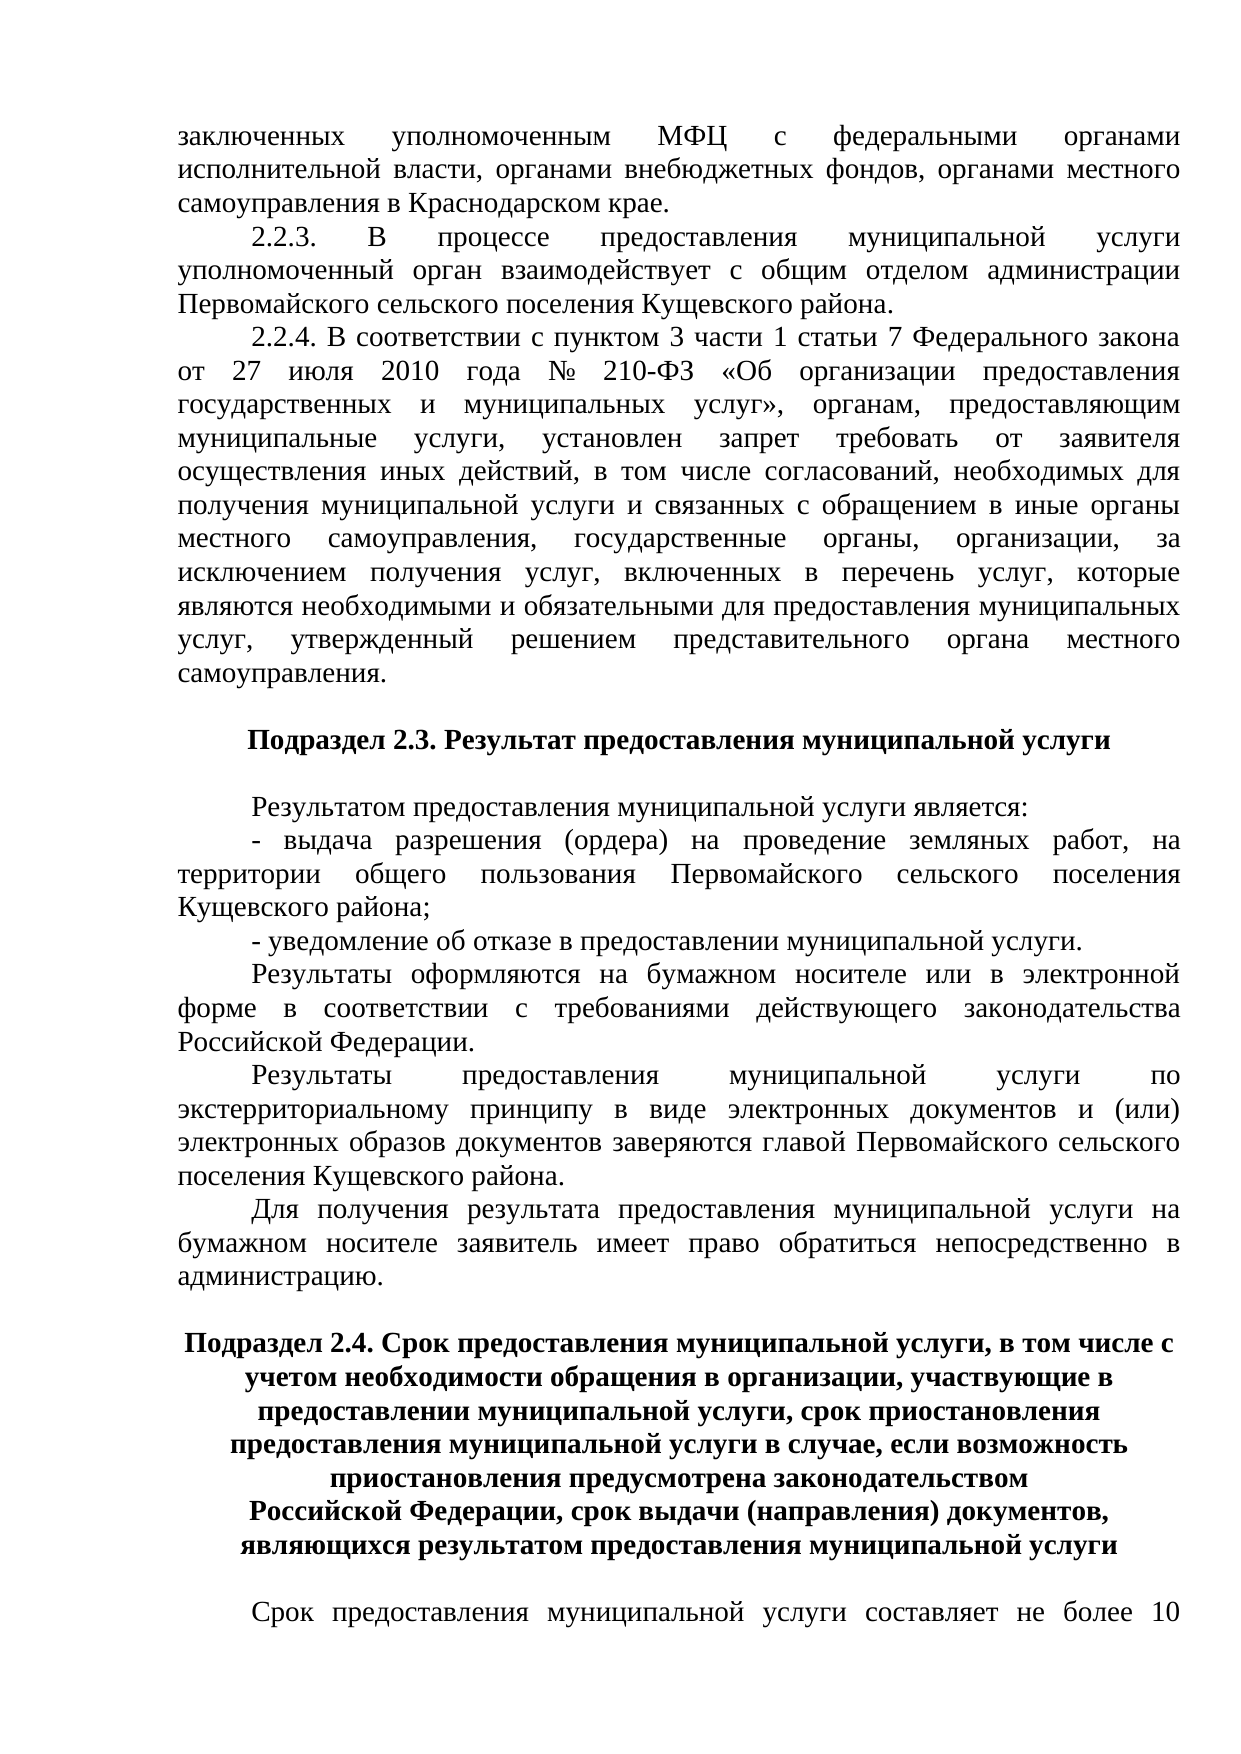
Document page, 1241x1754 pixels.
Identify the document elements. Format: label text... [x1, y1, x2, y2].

text Для получения результата предоставления муниципальной услуги на бумажном носителе заявитель имеет право обратиться непосредственно в администрацию. [177, 1191, 1181, 1292]
text предоставления муниципальной услуги в случае, если возможность [177, 1426, 1181, 1460]
text 2.2.3. В процессе предоставления муниципальной услуги уполномоченный орган взаимодействует с общим отделом администрации Первомайского сельского поселения Кущевского района. [177, 219, 1181, 319]
text предоставлении муниципальной услуги, срок приостановления [177, 1393, 1181, 1426]
text Результаты оформляются на бумажном носителе или в электронной форме в соответствии с требованиями действующего законодательства Российской Федерации. [177, 957, 1181, 1057]
text являющихся результатом предоставления муниципальной услуги [177, 1527, 1181, 1560]
text Подраздел 2.3. Результат предоставления муниципальной услуги [177, 722, 1181, 755]
text Результаты предоставления муниципальной услуги по экстерриториальному принципу в виде электронных документов и (или) электронных образов документов заверяются главой Первомайского сельского поселения Кущевского района. [177, 1057, 1181, 1191]
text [177, 1594, 1181, 1627]
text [177, 118, 1181, 219]
text 2.2.4. В соответствии с пунктом 3 части 1 статьи 7 Федерального закона от 27 июля 2010 года № 210-ФЗ «Об организации предоставления государственных и муниципальных услуг», органам, предоставляющим муниципальные услуги, установлен запрет требовать от заявителя осуществления иных действий, в том числе согласований, необходимых для получения муниципальной услуги и связанных с обращением в иные органы местного самоуправления, государственные органы, организации, за исключением получения услуг, включенных в перечень услуг, которые являются необходимыми и обязательными для предоставления муниципальных услуг, утвержденный решением представительного органа местного самоуправления. [177, 319, 1181, 688]
text Российской Федерации, срок выдачи (направления) документов, [177, 1493, 1181, 1527]
text - уведомление об отказе в предоставлении муниципальной услуги. [177, 923, 1181, 957]
text Результатом предоставления муниципальной услуги является: [177, 789, 1181, 822]
text Подраздел 2.4. Срок предоставления муниципальной услуги, в том числе с учетом необходимости обращения в организации, участвующие в [177, 1326, 1181, 1393]
text - выдача разрешения (ордера) на проведение земляных работ, на территории общего пользования Первомайского сельского поселения Кущевского района; [177, 822, 1181, 923]
text приостановления предусмотрена законодательством [177, 1460, 1181, 1493]
